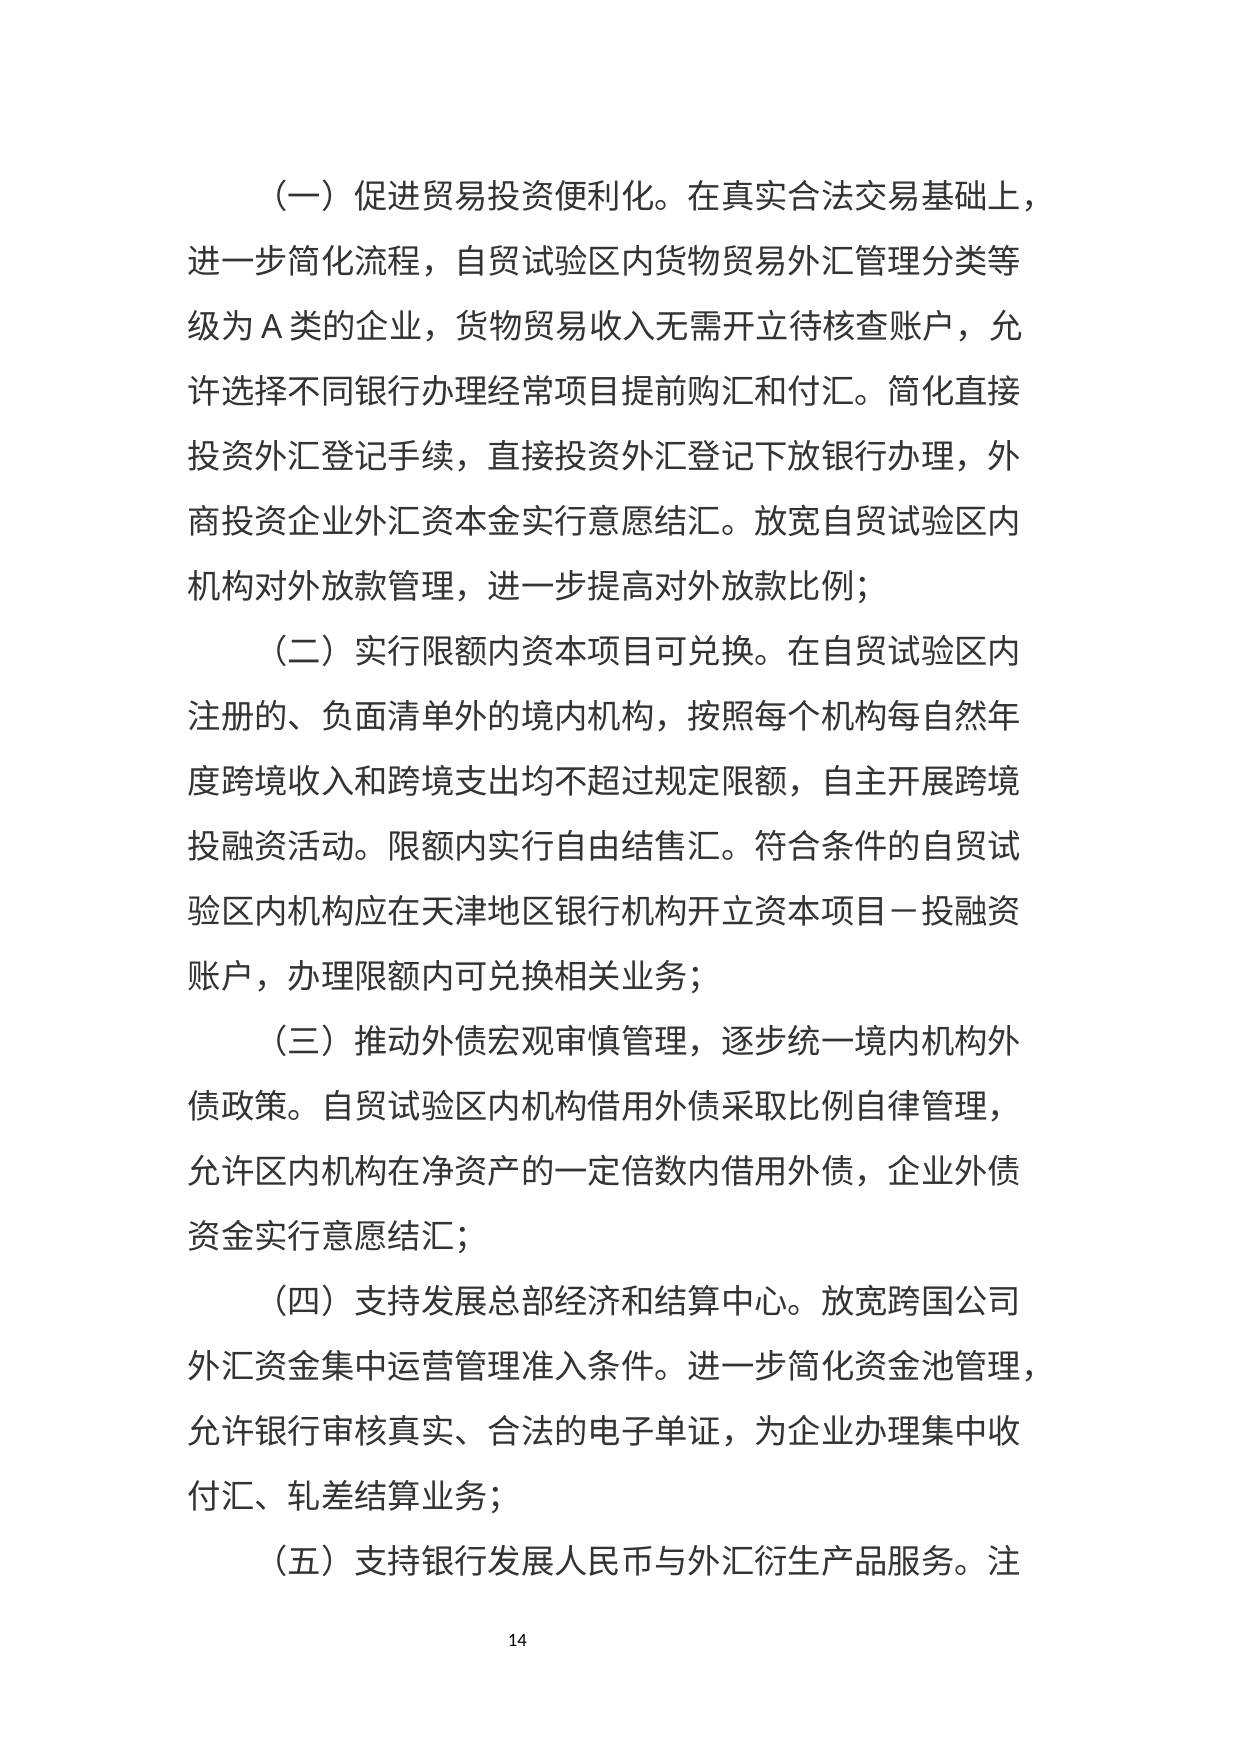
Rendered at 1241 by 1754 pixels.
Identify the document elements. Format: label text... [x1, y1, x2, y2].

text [187, 1527, 1053, 1592]
text （三）推动外债宏观审慎管理，逐步统一境内机构外债政策。自贸试验区内机构借用外债采取比例自律管理，允许区内机构在净资产的一定倍数内借用外债，企业外债资金实行意愿结汇； [187, 1007, 1053, 1267]
text （二）实行限额内资本项目可兑换。在自贸试验区内注册的、负面清单外的境内机构，按照每个机构每自然年度跨境收入和跨境支出均不超过规定限额，自主开展跨境投融资活动。限额内实行自由结售汇。符合条件的自贸试验区内机构应在天津地区银行机构开立资本项目－投融资账户，办理限额内可兑换相关业务； [187, 617, 1053, 1007]
text （一）促进贸易投资便利化。在真实合法交易基础上，进一步简化流程，自贸试验区内货物贸易外汇管理分类等级为A类的企业，货物贸易收入无需开立待核查账户，允许选择不同银行办理经常项目提前购汇和付汇。简化直接投资外汇登记手续，直接投资外汇登记下放银行办理，外商投资企业外汇资本金实行意愿结汇。放宽自贸试验区内机构对外放款管理，进一步提高对外放款比例； [187, 162, 1053, 617]
text （四）支持发展总部经济和结算中心。放宽跨国公司外汇资金集中运营管理准入条件。进一步简化资金池管理，允许银行审核真实、合法的电子单证，为企业办理集中收付汇、轧差结算业务； [187, 1267, 1053, 1527]
